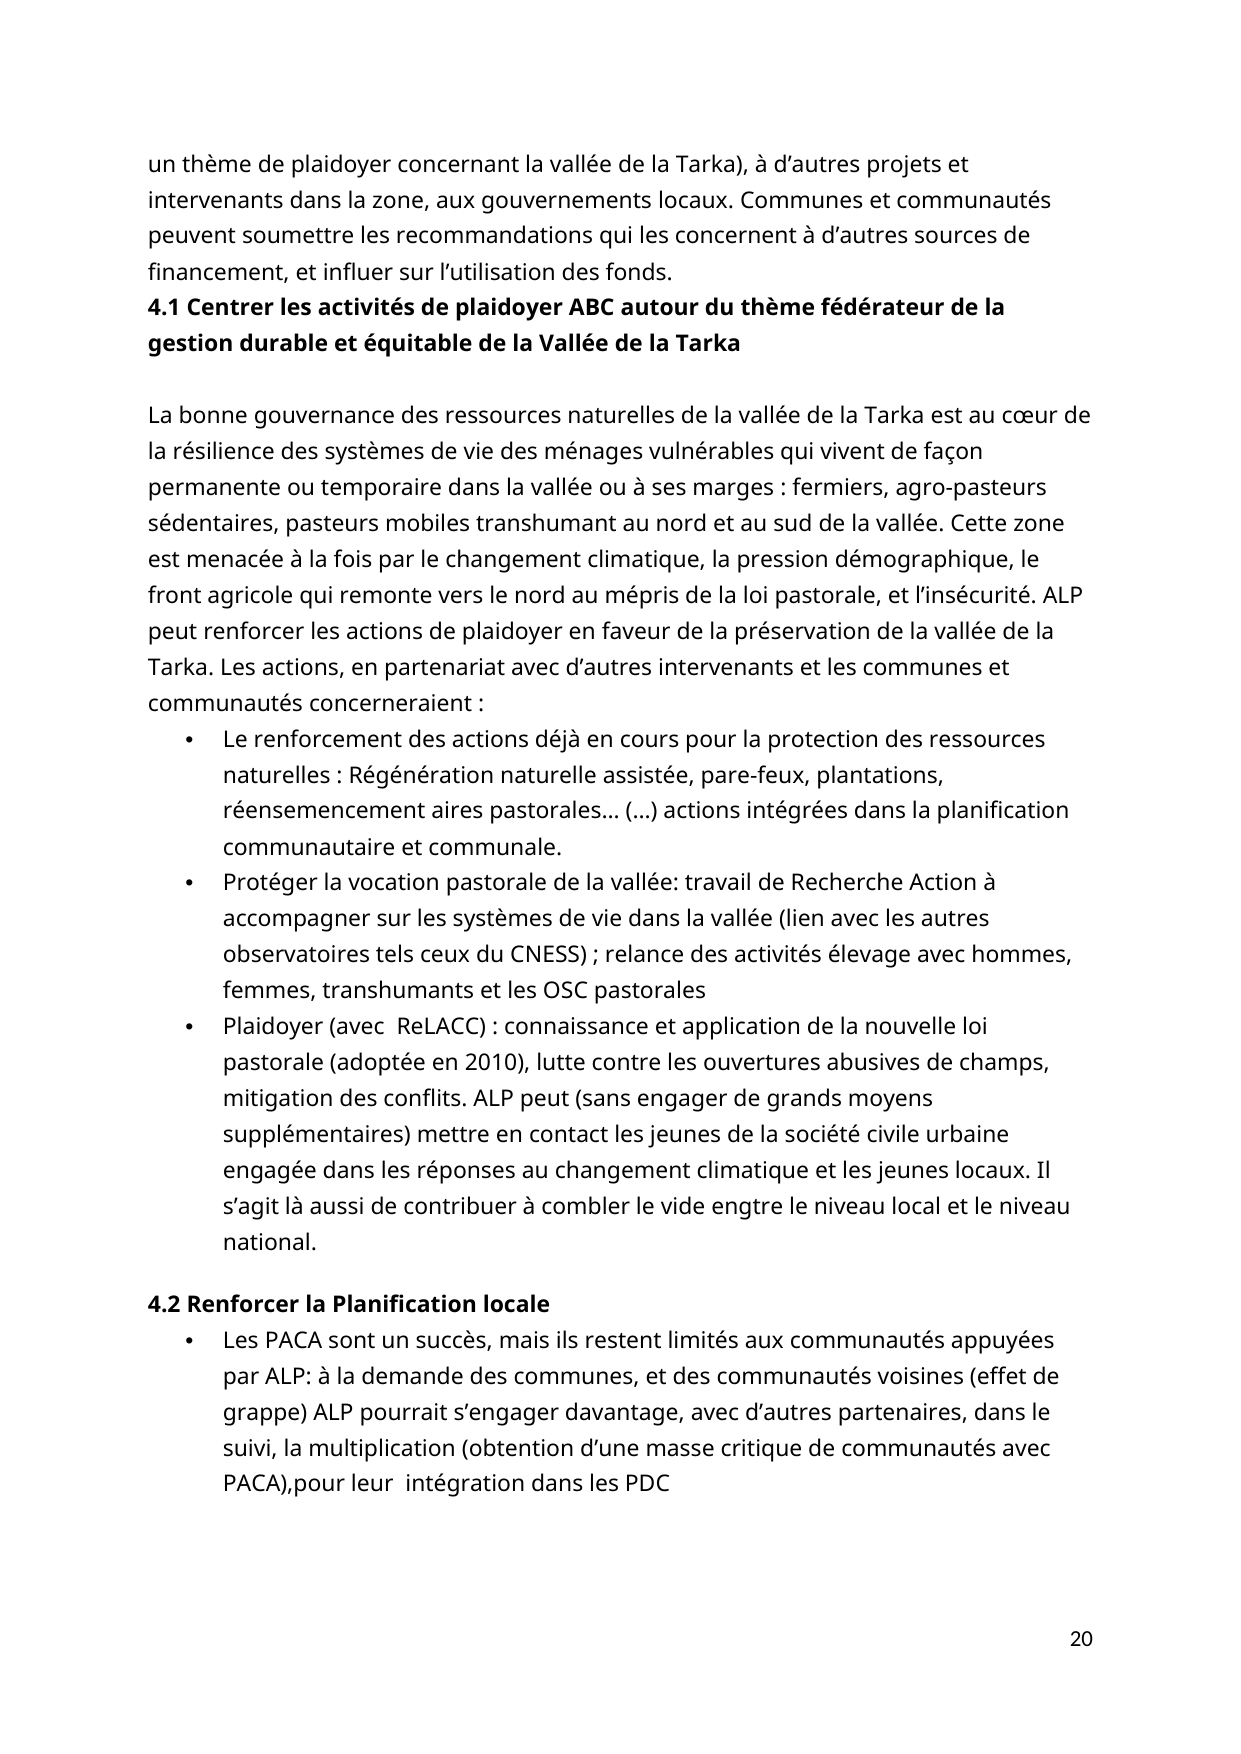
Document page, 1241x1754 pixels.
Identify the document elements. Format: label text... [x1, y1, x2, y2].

text 4.2 Renforcer la Planification locale [148, 1288, 1093, 1319]
list Les PACA sont un succès, mais ils restent limités aux communautés appuyées par ALP: à la demande des communes, et des communautés voisines (effet de grappe) ALP pourrait s’engager davantage, avec d’autres partenaires, dans le suivi, la multiplication (obtention d’une masse critique de communautés avec PACA),pour leur intégration dans les PDC [185, 1324, 1093, 1499]
list Le renforcement des actions déjà en cours pour la protection des ressources naturelles : Régénération naturelle assistée, pare-feux, plantations, réensemencement aires pastorales… (…) actions intégrées dans la planification communautaire et communale. [185, 723, 1093, 862]
list Plaidoyer (avec ReLACC) : connaissance et application de la nouvelle loi pastorale (adoptée en 2010), lutte contre les ouvertures abusives de champs, mitigation des conflits. ALP peut (sans engager de grands moyens supplémentaires) mettre en contact les jeunes de la société civile urbaine engagée dans les réponses au changement climatique et les jeunes locaux. Il s’agit là aussi de contribuer à combler le vide engtre le niveau local et le niveau national. [185, 1010, 1093, 1257]
text La bonne gouvernance des ressources naturelles de la vallée de la Tarka est au cœur de la résilience des systèmes de vie des ménages vulnérables qui vivent de façon permanente ou temporaire dans la vallée ou à ses marges : fermiers, agro-pasteurs sédentaires, pasteurs mobiles transhumant au nord et au sud de la vallée. Cette zone est menacée à la fois par le changement climatique, la pression démographique, le front agricole qui remonte vers le nord au mépris de la loi pastorale, et l’insécurité. ALP peut renforcer les actions de plaidoyer en faveur de la préservation de la vallée de la Tarka. Les actions, en partenariat avec d’autres intervenants et les communes et communautés concerneraient : [148, 399, 1093, 718]
text 4.1 Centrer les activités de plaidoyer ABC autour du thème fédérateur de la gestion durable et équitable de la Vallée de la Tarka [148, 291, 1093, 358]
list Protéger la vocation pastorale de la vallée: travail de Recherche Action à accompagner sur les systèmes de vie dans la vallée (lien avec les autres observatoires tels ceux du CNESS) ; relance des activités élevage avec hommes, femmes, transhumants et les OSC pastorales [185, 866, 1093, 1005]
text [148, 148, 1093, 287]
